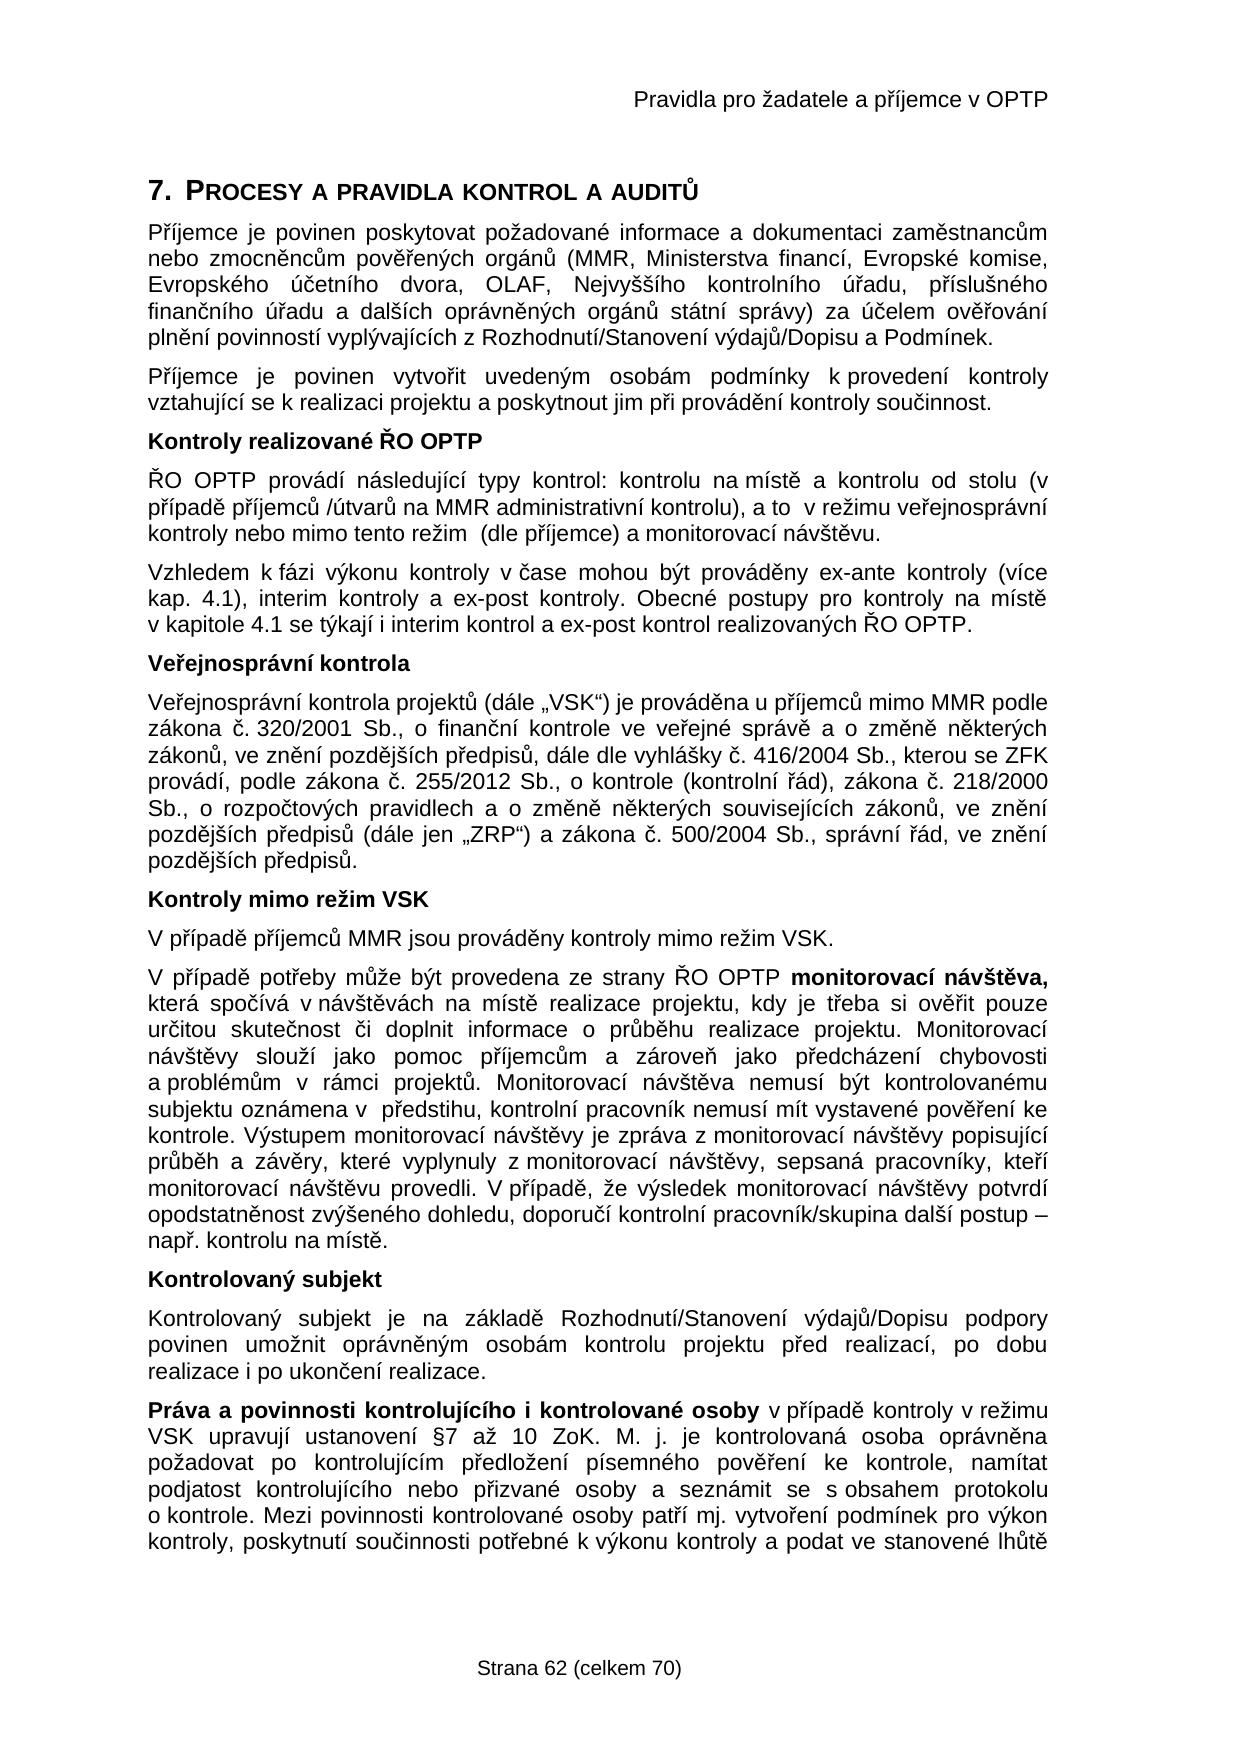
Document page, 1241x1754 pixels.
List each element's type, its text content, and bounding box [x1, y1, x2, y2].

list Veřejnosprávní kontrola projektů (dále „VSK“) je prováděna u příjemců mimo MMR podle zákona č. 320/2001 Sb., o finanční kontrole ve veřejné správě a o změně některých zákonů, ve znění pozdějších předpisů, dále dle vyhlášky č. 416/2004 Sb., kterou se ZFK provádí, podle zákona č. 255/2012 Sb., o kontrole (kontrolní řád), zákona č. 218/2000 Sb., o rozpočtových pravidlech a o změně některých souvisejících zákonů, ve znění pozdějších předpisů (dále jen „ZRP“) a zákona č. 500/2004 Sb., správní řád, ve znění pozdějších předpisů. [148, 689, 1048, 873]
list Příjemce je povinen vytvořit uvedeným osobám podmínky k provedení kontroly vztahující se k realizaci projektu a poskytnout jim při provádění kontroly součinnost. [148, 363, 1048, 416]
text V případě potřeby může být provedena ze strany ŘO OPTP monitorovací návštěva, která spočívá v návštěvách na místě realizace projektu, kdy je třeba si ověřit pouze určitou skutečnost či doplnit informace o průběhu realizace projektu. Monitorovací návštěvy slouží jako pomoc příjemcům a zároveň jako předcházení chybovosti a problémům v rámci projektů. Monitorovací návštěva nemusí být kontrolovanému subjektu oznámena v předstihu, kontrolní pracovník nemusí mít vystavené pověření ke kontrole. Výstupem monitorovací návštěvy je zpráva z monitorovací návštěvy popisující průběh a závěry, které vyplynuly z monitorovací návštěvy, sepsaná pracovníky, kteří monitorovací návštěvu provedli. V případě, že výsledek monitorovací návštěvy potvrdí opodstatněnost zvýšeného dohledu, doporučí kontrolní pracovník/skupina další postup – např. kontrolu na místě. [148, 964, 1048, 1254]
text Kontroly mimo režim VSK [148, 886, 1048, 912]
list Kontrolovaný subjekt je na základě Rozhodnutí/Stanovení výdajů/Dopisu podpory povinen umožnit oprávněným osobám kontrolu projektu před realizací, po dobu realizace i po ukončení realizace. [148, 1305, 1048, 1384]
subtitle Procesy a pravidla kontrol a auditů [148, 173, 1048, 206]
text Kontroly realizované ŘO OPTP [148, 428, 1048, 454]
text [148, 1397, 1048, 1555]
text Kontrolovaný subjekt [148, 1266, 1048, 1292]
list ŘO OPTP provádí následující typy kontrol: kontrolu na místě a kontrolu od stolu (v případě příjemců /útvarů na MMR administrativní kontrolu), a to v režimu veřejnosprávní kontroly nebo mimo tento režim (dle příjemce) a monitorovací návštěvu. [148, 467, 1048, 546]
text Veřejnosprávní kontrola [148, 650, 1048, 677]
text Příjemce je povinen poskytovat požadované informace a dokumentaci zaměstnancům nebo zmocněncům pověřených orgánů (MMR, Ministerstva financí, Evropské komise, Evropského účetního dvora, OLAF, Nejvyššího kontrolního úřadu, příslušného finančního úřadu a dalších oprávněných orgánů státní správy) za účelem ověřování plnění povinností vyplývajících z Rozhodnutí/Stanovení výdajů/Dopisu a Podmínek. [148, 219, 1048, 351]
text Vzhledem k fázi výkonu kontroly v čase mohou být prováděny ex-ante kontroly (více kap. 4.1), interim kontroly a ex-post kontroly. Obecné postupy pro kontroly na místě v kapitole 4.1 se týkají i interim kontrol a ex-post kontrol realizovaných ŘO OPTP. [148, 559, 1048, 638]
text V případě příjemců MMR jsou prováděny kontroly mimo režim VSK. [148, 925, 1048, 951]
